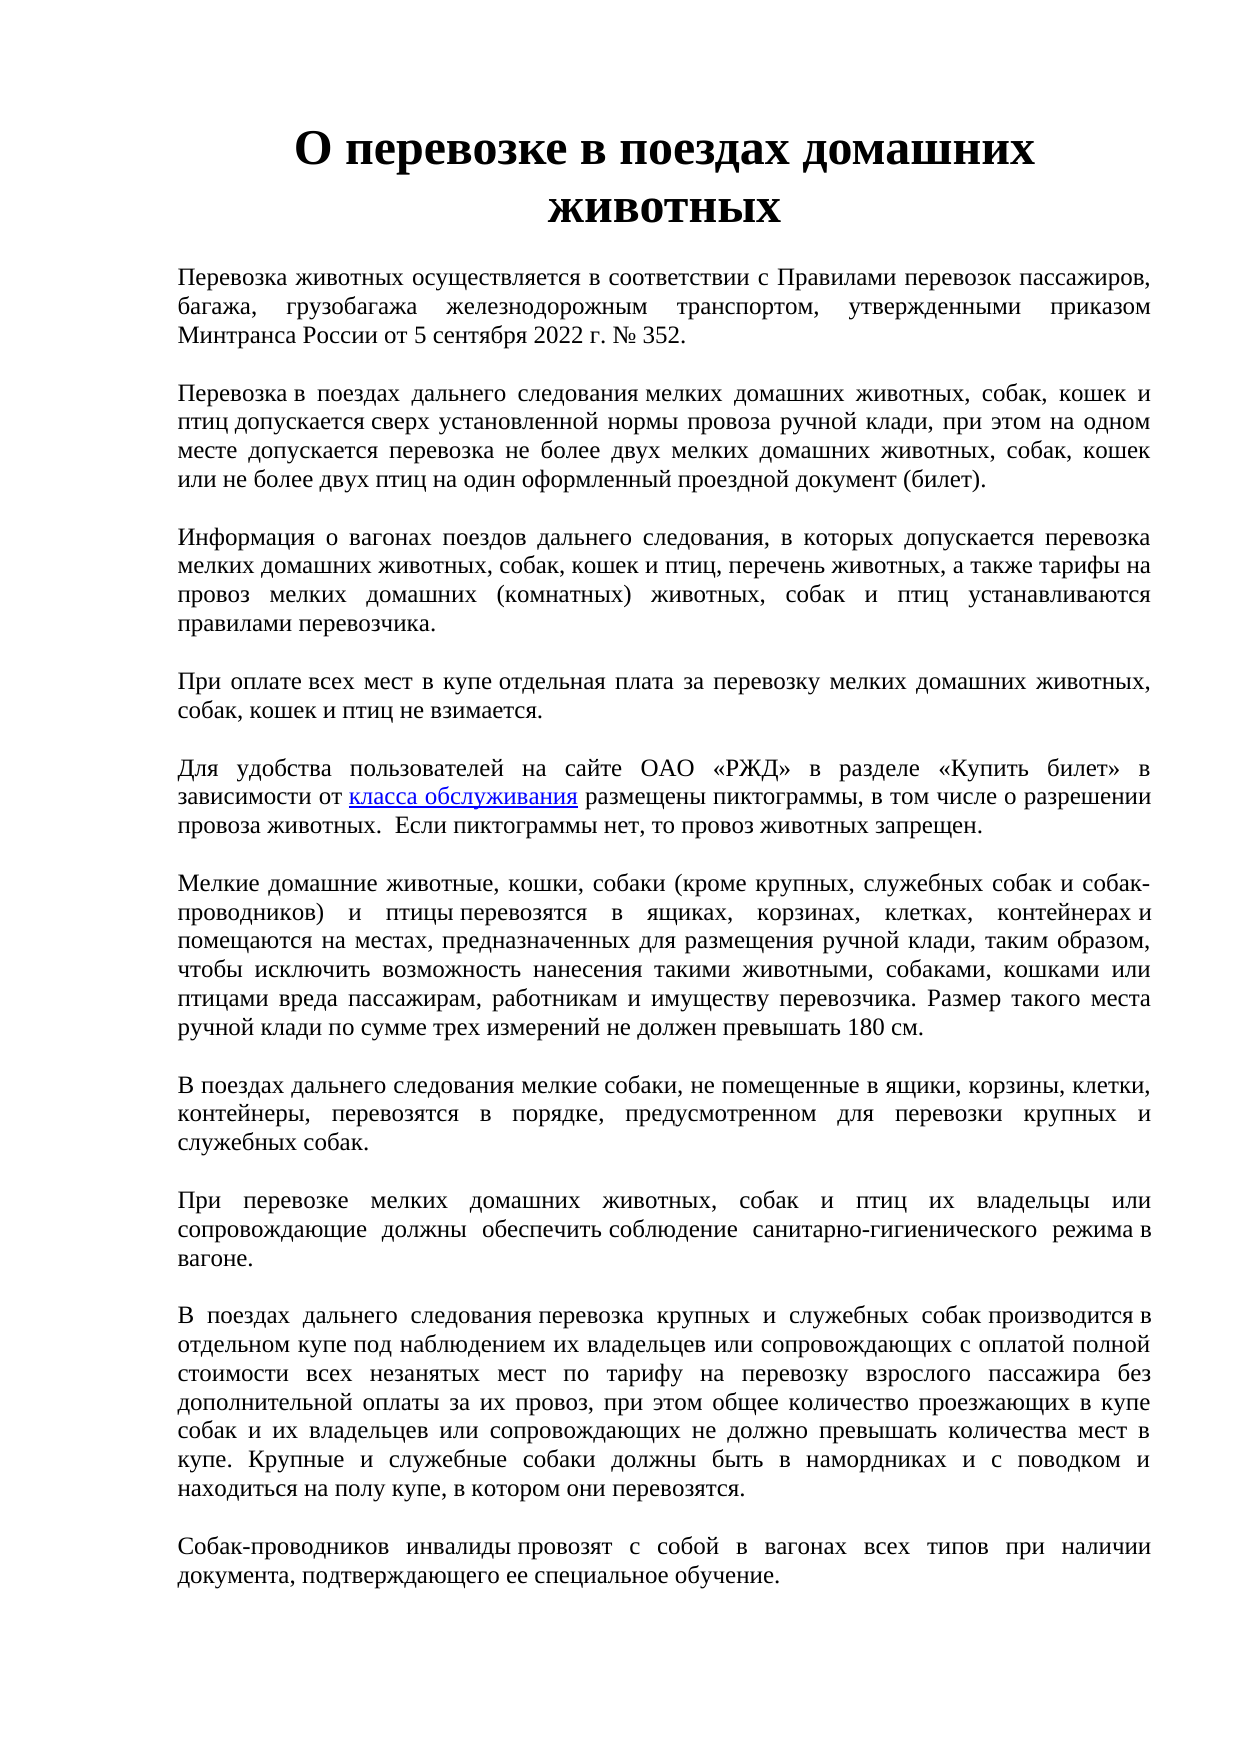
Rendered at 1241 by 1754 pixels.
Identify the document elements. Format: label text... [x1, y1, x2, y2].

text Перевозка в поездах дальнего следования мелких домашних животных, собак, кошек и птиц допускается сверх установленной нормы провоза ручной клади, при этом на одном месте допускается перевозка не более двух мелких домашних животных, собак, кошек или не более двух птиц на один оформленный проездной документ (билет). [177, 378, 1152, 493]
text О перевозке в поездах домашних животных [177, 118, 1152, 233]
text Информация о вагонах поездов дальнего следования, в которых допускается перевозка мелких домашних животных, собак, кошек и птиц, перечень животных, а также тарифы на провоз мелких домашних (комнатных) животных, собак и птиц устанавливаются правилами перевозчика. [177, 522, 1152, 637]
text При перевозке мелких домашних животных, собак и птиц их владельцы или сопровождающие должны обеспечить соблюдение санитарно-гигиенического режима в вагоне. [177, 1185, 1152, 1271]
text В поездах дальнего следования перевозка крупных и служебных собак производится в отдельном купе под наблюдением их владельцев или сопровождающих с оплатой полной стоимости всех незанятых мест по тарифу на перевозку взрослого пассажира без дополнительной оплаты за их провоз, при этом общее количество проезжающих в купе собак и их владельцев или сопровождающих не должно превышать количества мест в купе. Крупные и служебные собаки должны быть в намордниках и с поводком и находиться на полу купе, в котором они перевозятся. [177, 1301, 1152, 1502]
text Мелкие домашние животные, кошки, собаки (кроме крупных, служебных собак и собак-проводников) и птицы перевозятся в ящиках, корзинах, клетках, контейнерах и помещаются на местах, предназначенных для размещения ручной клади, таким образом, чтобы исключить возможность нанесения такими животными, собаками, кошками или птицами вреда пассажирам, работникам и имуществу перевозчика. Размер такого места ручной клади по сумме трех измерений не должен превышать 180 см. [177, 868, 1152, 1041]
text В поездах дальнего следования мелкие собаки, не помещенные в ящики, корзины, клетки, контейнеры, перевозятся в порядке, предусмотренном для перевозки крупных и служебных собак. [177, 1070, 1152, 1156]
text При оплате всех мест в купе отдельная плата за перевозку мелких домашних животных, собак, кошек и птиц не взимается. [177, 666, 1152, 723]
text Перевозка животных осуществляется в соответствии с Правилами перевозок пассажиров, багажа, грузобагажа железнодорожным транспортом, утвержденными приказом Минтранса России от 5 сентября 2022 г. № 352. [177, 262, 1152, 348]
text Собак-проводников инвалиды провозят с собой в вагонах всех типов при наличии документа, подтверждающего ее специальное обучение. [177, 1531, 1152, 1588]
text Для удобства пользователей на сайте ОАО «РЖД» в разделе «Купить билет» в зависимости от класса обслуживания размещены пиктограммы, в том числе о разрешении провоза животных. Если пиктограммы нет, то провоз животных запрещен. [177, 753, 1152, 839]
